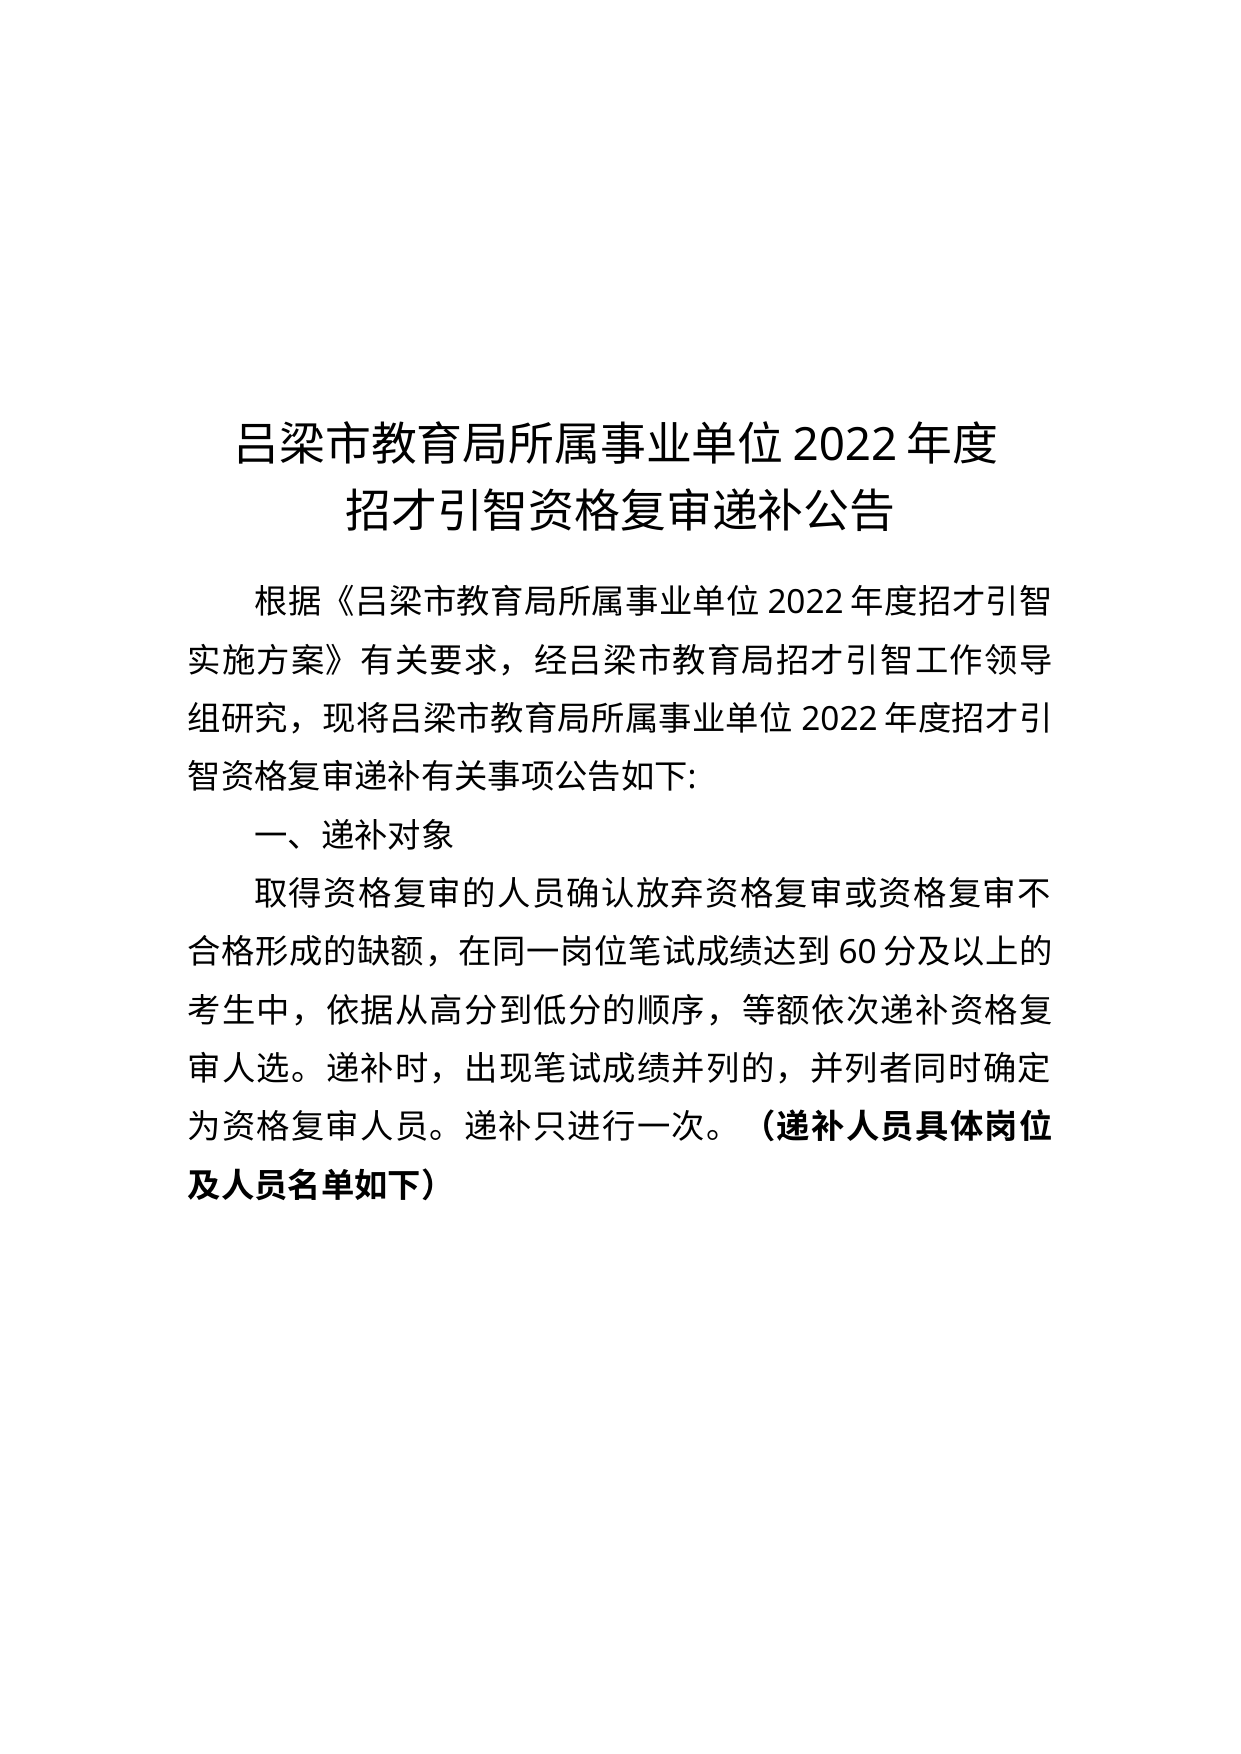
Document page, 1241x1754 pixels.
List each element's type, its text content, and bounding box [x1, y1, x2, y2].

text 一、递补对象 [187, 800, 1053, 859]
list 取得资格复审的人员确认放弃资格复审或资格复审不合格形成的缺额，在同一岗位笔试成绩达到60分及以上的考生中，依据从高分到低分的顺序，等额依次递补资格复审人选。递补时，出现笔试成绩并列的，并列者同时确定为资格复审人员。递补只进行一次。（递补人员具体岗位及人员名单如下） [187, 859, 1053, 1209]
text 招才引智资格复审递补公告 [187, 474, 1053, 540]
text 根据《吕梁市教育局所属事业单位2022年度招才引智实施方案》有关要求，经吕梁市教育局招才引智工作领导组研究，现将吕梁市教育局所属事业单位2022年度招才引智资格复审递补有关事项公告如下: [187, 567, 1053, 800]
text 吕梁市教育局所属事业单位2022年度 [187, 407, 1053, 474]
